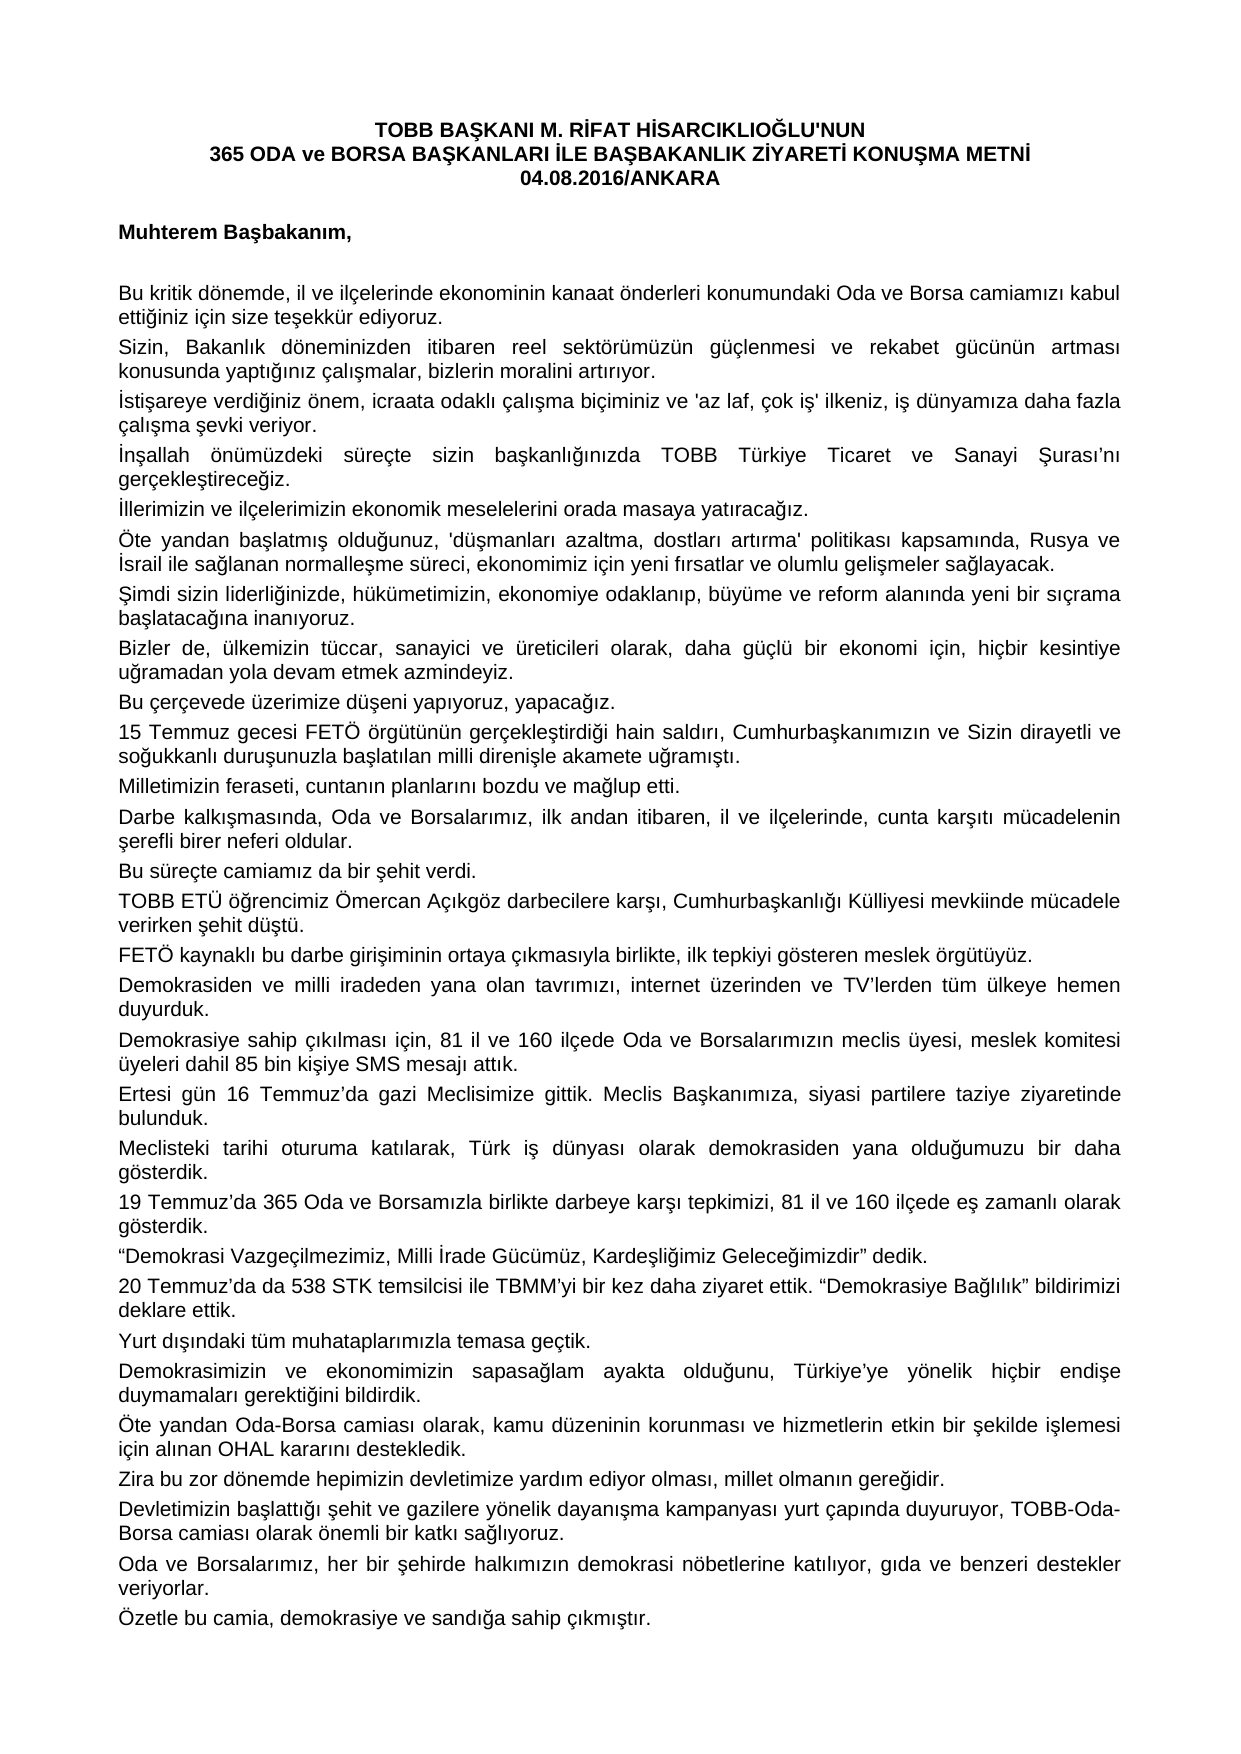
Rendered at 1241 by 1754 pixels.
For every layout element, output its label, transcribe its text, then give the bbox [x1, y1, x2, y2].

text “Demokrasi Vazgeçilmezimiz, Milli İrade Gücümüz, Kardeşliğimiz Geleceğimizdir” dedik. [118, 1244, 1122, 1268]
text Meclisteki tarihi oturuma katılarak, Türk iş dünyası olarak demokrasiden yana olduğumuzu bir daha gösterdik. [118, 1136, 1122, 1184]
text Devletimizin başlattığı şehit ve gazilere yönelik dayanışma kampanyası yurt çapında duyuruyor, TOBB-Oda-Borsa camiası olarak önemli bir katkı sağlıyoruz. [118, 1497, 1122, 1545]
text 19 Temmuz’da 365 Oda ve Borsamızla birlikte darbeye karşı tepkimizi, 81 il ve 160 ilçede eş zamanlı olarak gösterdik. [118, 1190, 1122, 1238]
text Sizin, Bakanlık döneminizden itibaren reel sektörümüzün güçlenmesi ve rekabet gücünün artması konusunda yaptığınız çalışmalar, bizlerin moralini artırıyor. [118, 335, 1122, 383]
text Milletimizin feraseti, cuntanın planlarını bozdu ve mağlup etti. [118, 774, 1122, 798]
text Yurt dışındaki tüm muhataplarımızla temasa geçtik. [118, 1328, 1122, 1352]
text 20 Temmuz’da da 538 STK temsilcisi ile TBMM’yi bir kez daha ziyaret ettik. “Demokrasiye Bağlılık” bildirimizi deklare ettik. [118, 1274, 1122, 1322]
text Bu kritik dönemde, il ve ilçelerinde ekonominin kanaat önderleri konumundaki Oda ve Borsa camiamızı kabul ettiğiniz için size teşekkür ediyoruz. [118, 281, 1122, 328]
text Zira bu zor dönemde hepimizin devletimize yardım ediyor olması, millet olmanın gereğidir. [118, 1467, 1122, 1491]
text Demokrasimizin ve ekonomimizin sapasağlam ayakta olduğunu, Türkiye’ye yönelik hiçbir endişe duymamaları gerektiğini bildirdik. [118, 1359, 1122, 1407]
text Ertesi gün 16 Temmuz’da gazi Meclisimize gittik. Meclis Başkanımıza, siyasi partilere taziye ziyaretinde bulunduk. [118, 1082, 1122, 1129]
text Muhterem Başbakanım, [118, 220, 1122, 244]
text Öte yandan Oda-Borsa camiası olarak, kamu düzeninin korunması ve hizmetlerin etkin bir şekilde işlemesi için alınan OHAL kararını destekledik. [118, 1413, 1122, 1461]
text 04.08.2016/ANKARA [118, 166, 1122, 190]
text TOBB ETÜ öğrencimiz Ömercan Açıkgöz darbecilere karşı, Cumhurbaşkanlığı Külliyesi mevkiinde mücadele verirken şehit düştü. [118, 889, 1122, 937]
text Şimdi sizin liderliğinizde, hükümetimizin, ekonomiye odaklanıp, büyüme ve reform alanında yeni bir sıçrama başlatacağına inanıyoruz. [118, 582, 1122, 629]
text İstişareye verdiğiniz önem, icraata odaklı çalışma biçiminiz ve 'az laf, çok iş' ilkeniz, iş dünyamıza daha fazla çalışma şevki veriyor. [118, 389, 1122, 437]
text FETÖ kaynaklı bu darbe girişiminin ortaya çıkmasıyla birlikte, ilk tepkiyi gösteren meslek örgütüyüz. [118, 943, 1122, 967]
text İnşallah önümüzdeki süreçte sizin başkanlığınızda TOBB Türkiye Ticaret ve Sanayi Şurası’nı gerçekleştireceğiz. [118, 443, 1122, 491]
text TOBB BAŞKANI M. RİFAT HİSARCIKLIOĞLU'NUN [118, 118, 1122, 142]
text Bu süreçte camiamız da bir şehit verdi. [118, 859, 1122, 883]
text Demokrasiden ve milli iradeden yana olan tavrımızı, internet üzerinden ve TV’lerden tüm ülkeye hemen duyurduk. [118, 973, 1122, 1021]
text Özetle bu camia, demokrasiye ve sandığa sahip çıkmıştır. [118, 1606, 1122, 1629]
text Bu çerçevede üzerimize düşeni yapıyoruz, yapacağız. [118, 690, 1122, 714]
text Bizler de, ülkemizin tüccar, sanayici ve üreticileri olarak, daha güçlü bir ekonomi için, hiçbir kesintiye uğramadan yola devam etmek azmindeyiz. [118, 636, 1122, 684]
text Oda ve Borsalarımız, her bir şehirde halkımızın demokrasi nöbetlerine katılıyor, gıda ve benzeri destekler veriyorlar. [118, 1551, 1122, 1599]
text 15 Temmuz gecesi FETÖ örgütünün gerçekleştirdiği hain saldırı, Cumhurbaşkanımızın ve Sizin dirayetli ve soğukkanlı duruşunuzla başlatılan milli direnişle akamete uğramıştı. [118, 720, 1122, 768]
text 365 ODA ve BORSA BAŞKANLARI İLE BAŞBAKANLIK ZİYARETİ KONUŞMA METNİ [118, 142, 1122, 166]
text Öte yandan başlatmış olduğunuz, 'düşmanları azaltma, dostları artırma' politikası kapsamında, Rusya ve İsrail ile sağlanan normalleşme süreci, ekonomimiz için yeni fırsatlar ve olumlu gelişmeler sağlayacak. [118, 527, 1122, 575]
text İllerimizin ve ilçelerimizin ekonomik meselelerini orada masaya yatıracağız. [118, 497, 1122, 521]
text Darbe kalkışmasında, Oda ve Borsalarımız, ilk andan itibaren, il ve ilçelerinde, cunta karşıtı mücadelenin şerefli birer neferi oldular. [118, 804, 1122, 852]
text Demokrasiye sahip çıkılması için, 81 il ve 160 ilçede Oda ve Borsalarımızın meclis üyesi, meslek komitesi üyeleri dahil 85 bin kişiye SMS mesajı attık. [118, 1027, 1122, 1075]
